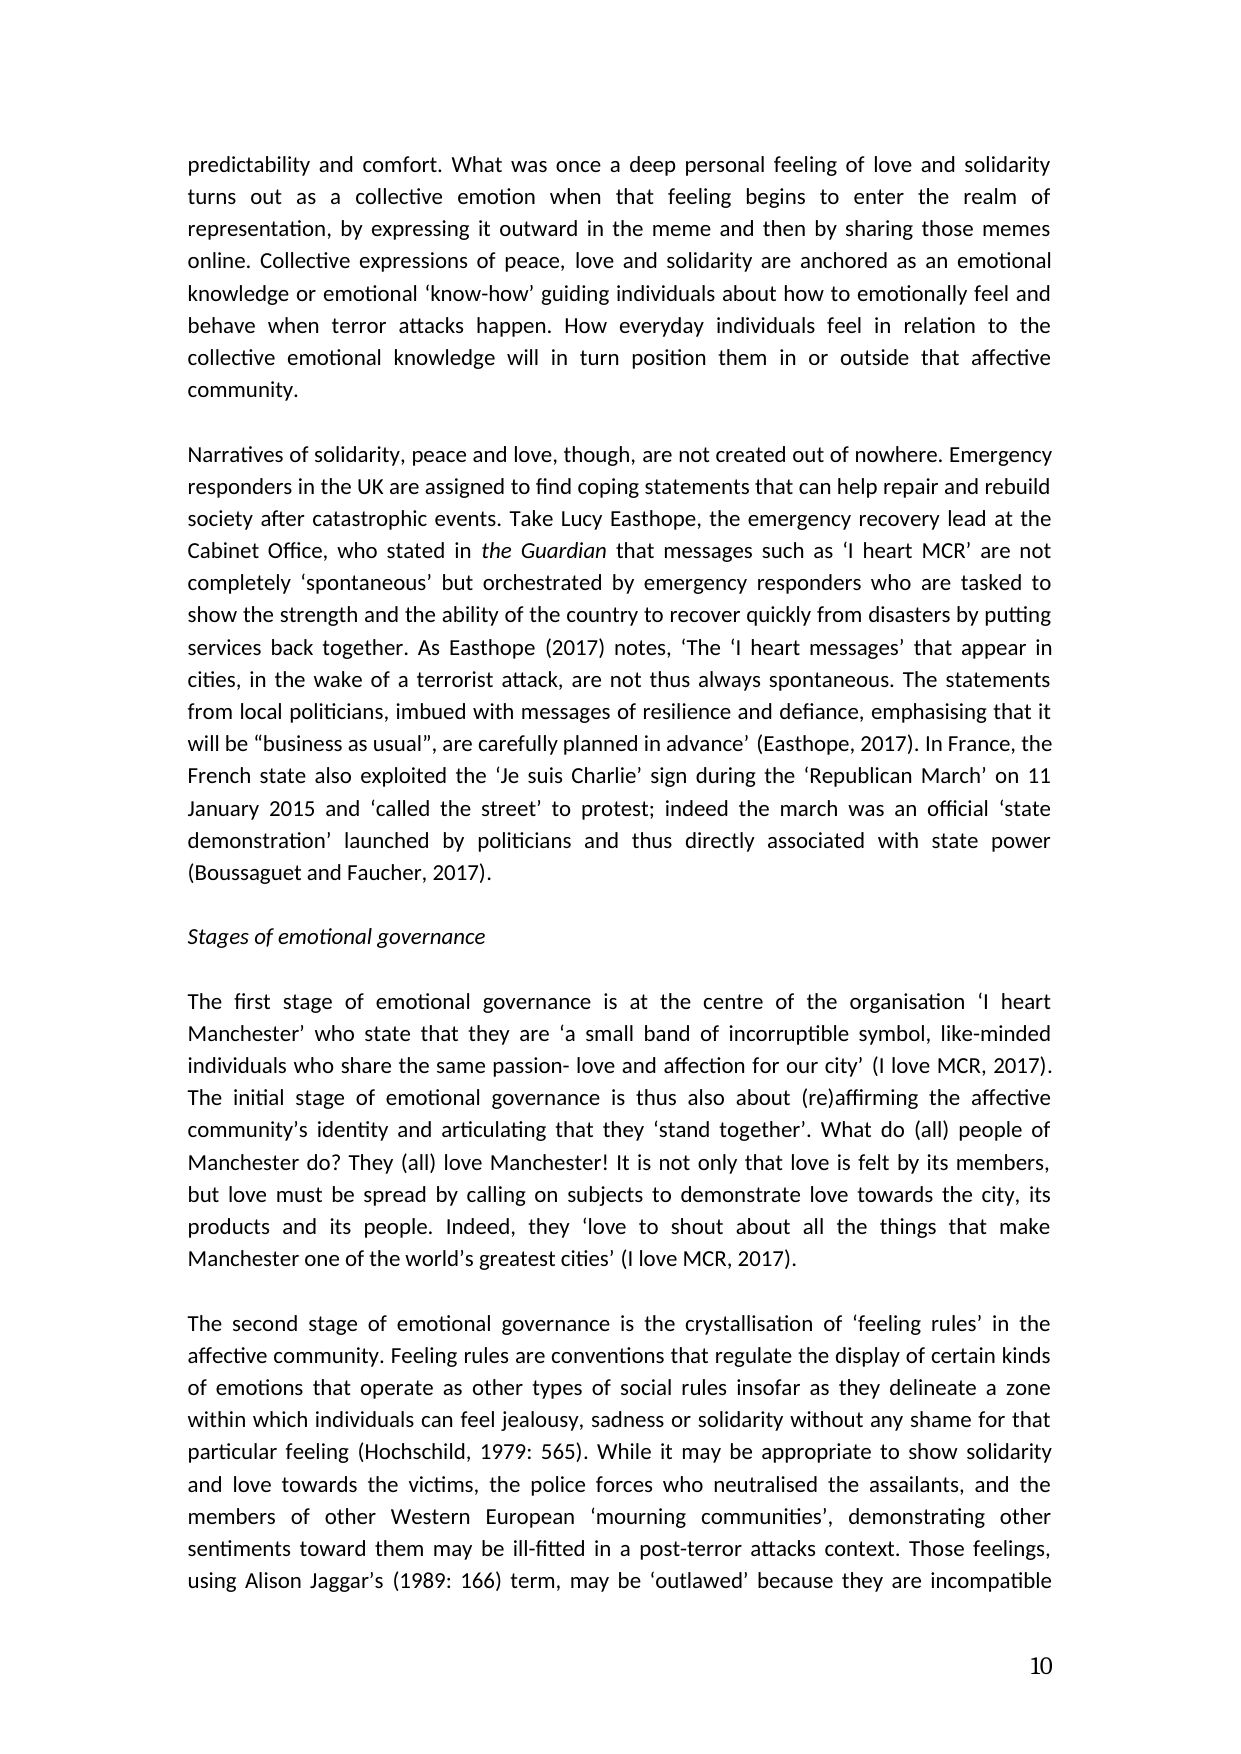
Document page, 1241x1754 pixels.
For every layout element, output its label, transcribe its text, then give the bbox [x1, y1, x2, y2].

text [187, 150, 1053, 403]
text Narratives of solidarity, peace and love, though, are not created out of nowhere. Emergency responders in the UK are assigned to find coping statements that can help repair and rebuild society after catastrophic events. Take Lucy Easthope, the emergency recovery lead at the Cabinet Office, who stated in the Guardian that messages such as ‘I heart MCR’ are not completely ‘spontaneous’ but orchestrated by emergency responders who are tasked to show the strength and the ability of the country to recover quickly from disasters by putting services back together. As Easthope (2017) notes, ‘The ‘I heart messages’ that appear in cities, in the wake of a terrorist attack, are not thus always spontaneous. The statements from local politicians, imbued with messages of resilience and defiance, emphasising that it will be “business as usual”, are carefully planned in advance’ (Easthope, 2017). In France, the French state also exploited the ‘Je suis Charlie’ sign during the ‘Republican March’ on 11 January 2015 and ‘called the street’ to protest; indeed the march was an official ‘state demonstration’ launched by politicians and thus directly associated with state power (Boussaguet and Faucher, 2017). [187, 440, 1053, 886]
text The first stage of emotional governance is at the centre of the organisation ‘I heart Manchester’ who state that they are ‘a small band of incorruptible symbol, like-minded individuals who share the same passion- love and affection for our city’ (I love MCR, 2017). The initial stage of emotional governance is thus also about (re)affirming the affective community’s identity and articulating that they ‘stand together’. What do (all) people of Manchester do? They (all) love Manchester! It is not only that love is felt by its members, but love must be spread by calling on subjects to demonstrate love towards the city, its products and its people. Indeed, they ‘love to shout about all the things that make Manchester one of the world’s greatest cities’ (I love MCR, 2017). [187, 987, 1053, 1272]
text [187, 1309, 1053, 1594]
text Stages of emotional governance [187, 922, 1053, 951]
